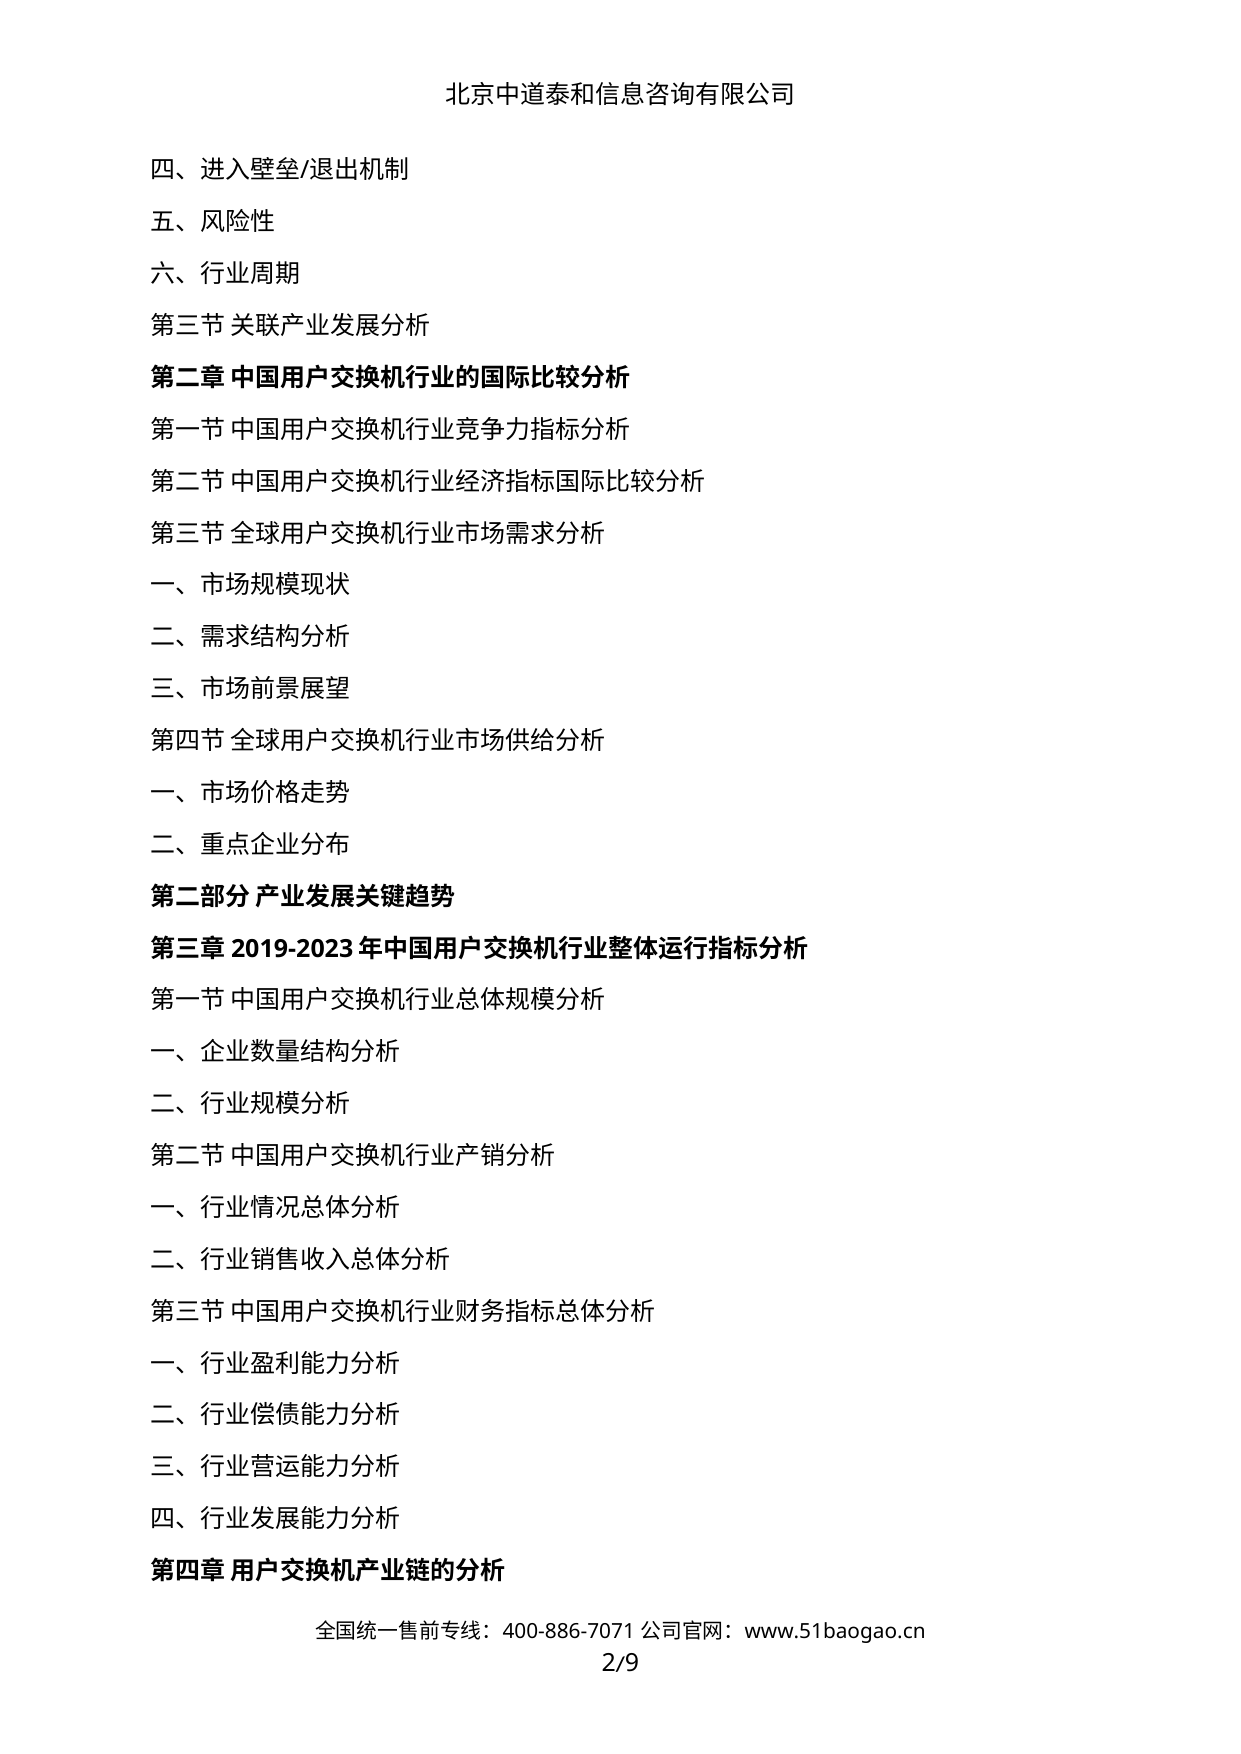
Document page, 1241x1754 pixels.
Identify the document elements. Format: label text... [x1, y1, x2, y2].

text 四、行业发展能力分析 [150, 1499, 1090, 1535]
text 一、行业盈利能力分析 [150, 1343, 1090, 1379]
text 第三节 关联产业发展分析 [150, 306, 1090, 342]
text 五、风险性 [150, 202, 1090, 238]
text 第二章 中国用户交换机行业的国际比较分析 [150, 357, 1090, 394]
text 一、行业情况总体分析 [150, 1187, 1090, 1224]
text 第三节 全球用户交换机行业市场需求分析 [150, 513, 1090, 549]
text 二、行业偿债能力分析 [150, 1395, 1090, 1431]
text 二、行业规模分析 [150, 1084, 1090, 1120]
text 第二节 中国用户交换机行业经济指标国际比较分析 [150, 461, 1090, 497]
text 四、进入壁垒/退出机制 [150, 150, 1090, 186]
text 二、重点企业分布 [150, 824, 1090, 861]
text 第一节 中国用户交换机行业总体规模分析 [150, 980, 1090, 1016]
text 六、行业周期 [150, 254, 1090, 290]
text 二、需求结构分析 [150, 617, 1090, 653]
text 第二节 中国用户交换机行业产销分析 [150, 1136, 1090, 1172]
text 三、市场前景展望 [150, 669, 1090, 705]
text 第一节 中国用户交换机行业竞争力指标分析 [150, 409, 1090, 446]
text 第二部分 产业发展关键趋势 [150, 876, 1090, 912]
text 一、企业数量结构分析 [150, 1032, 1090, 1068]
text 一、市场价格走势 [150, 772, 1090, 809]
text 第四章 用户交换机产业链的分析 [150, 1551, 1090, 1587]
text 第三章 2019-2023年中国用户交换机行业整体运行指标分析 [150, 928, 1090, 964]
text 三、行业营运能力分析 [150, 1447, 1090, 1483]
text 第四节 全球用户交换机行业市场供给分析 [150, 721, 1090, 757]
text 一、市场规模现状 [150, 565, 1090, 601]
text 第三节 中国用户交换机行业财务指标总体分析 [150, 1291, 1090, 1327]
text 二、行业销售收入总体分析 [150, 1239, 1090, 1276]
